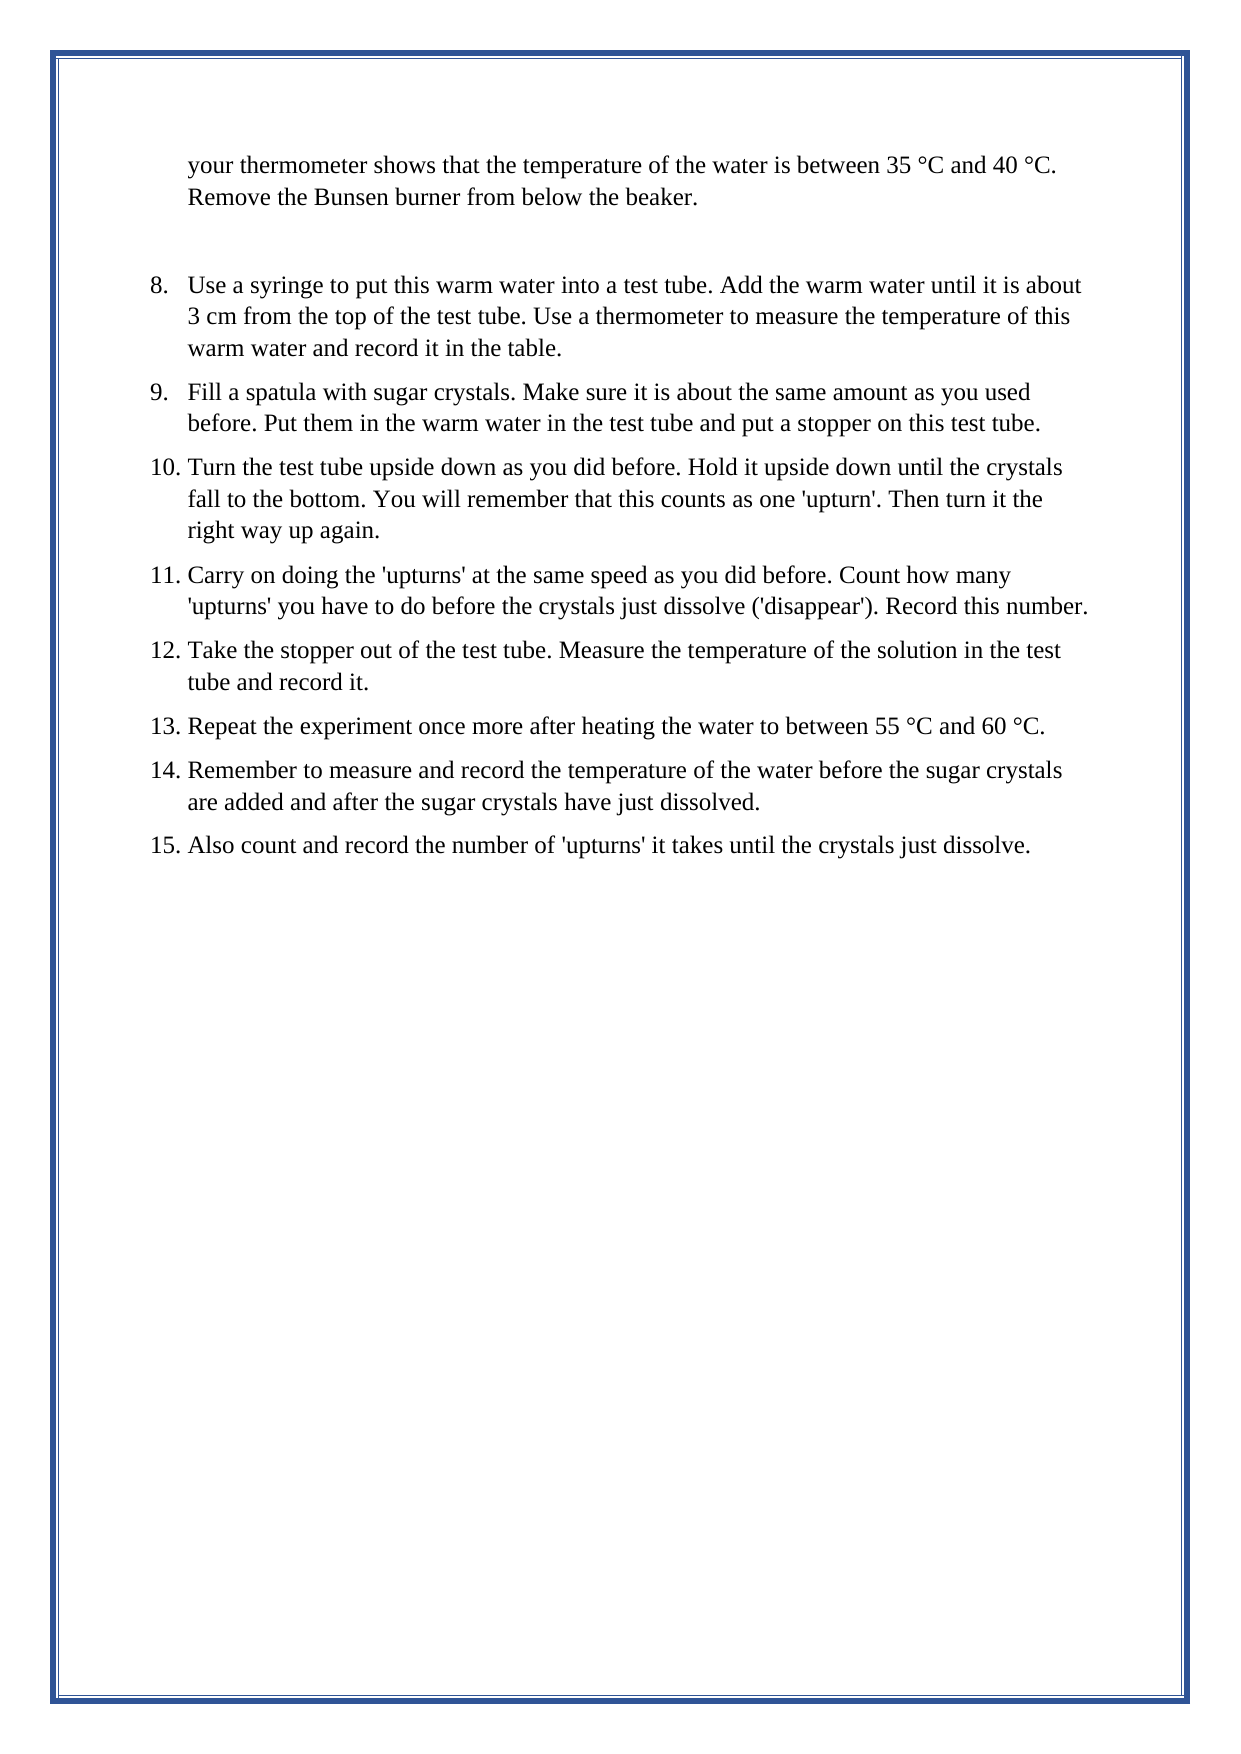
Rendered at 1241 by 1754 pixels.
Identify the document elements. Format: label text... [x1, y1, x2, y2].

list Use a syringe to put this warm water into a test tube. Add the warm water until it is about 3 cm from the top of the test tube. Use a thermometer to measure the temperature of this warm water and record it in the table. [150, 270, 1090, 362]
list Fill a spatula with sugar crystals. Make sure it is about the same amount as you used before. Put them in the warm water in the test tube and put a stopper on this test tube. [150, 377, 1090, 437]
list Remember to measure and record the temperature of the water before the sugar crystals are added and after the sugar crystals have just dissolved. [150, 755, 1090, 815]
list Repeat the experiment once more after heating the water to between 55 °C and 60 °C. [150, 711, 1090, 740]
list Also count and record the number of 'upturns' it takes until the crystals just dissolve. [150, 831, 1090, 859]
list Carry on doing the 'upturns' at the same speed as you did before. Count how many 'upturns' you have to do before the crystals just dissolve ('disappear'). Record this number. [150, 560, 1090, 620]
list Turn the test tube upside down as you did before. Hold it upside down until the crystals fall to the bottom. You will remember that this counts as one 'upturn'. Then turn it the right way up again. [150, 452, 1090, 544]
list Take the stopper out of the test tube. Measure the temperature of the solution in the test tube and record it. [150, 635, 1090, 696]
